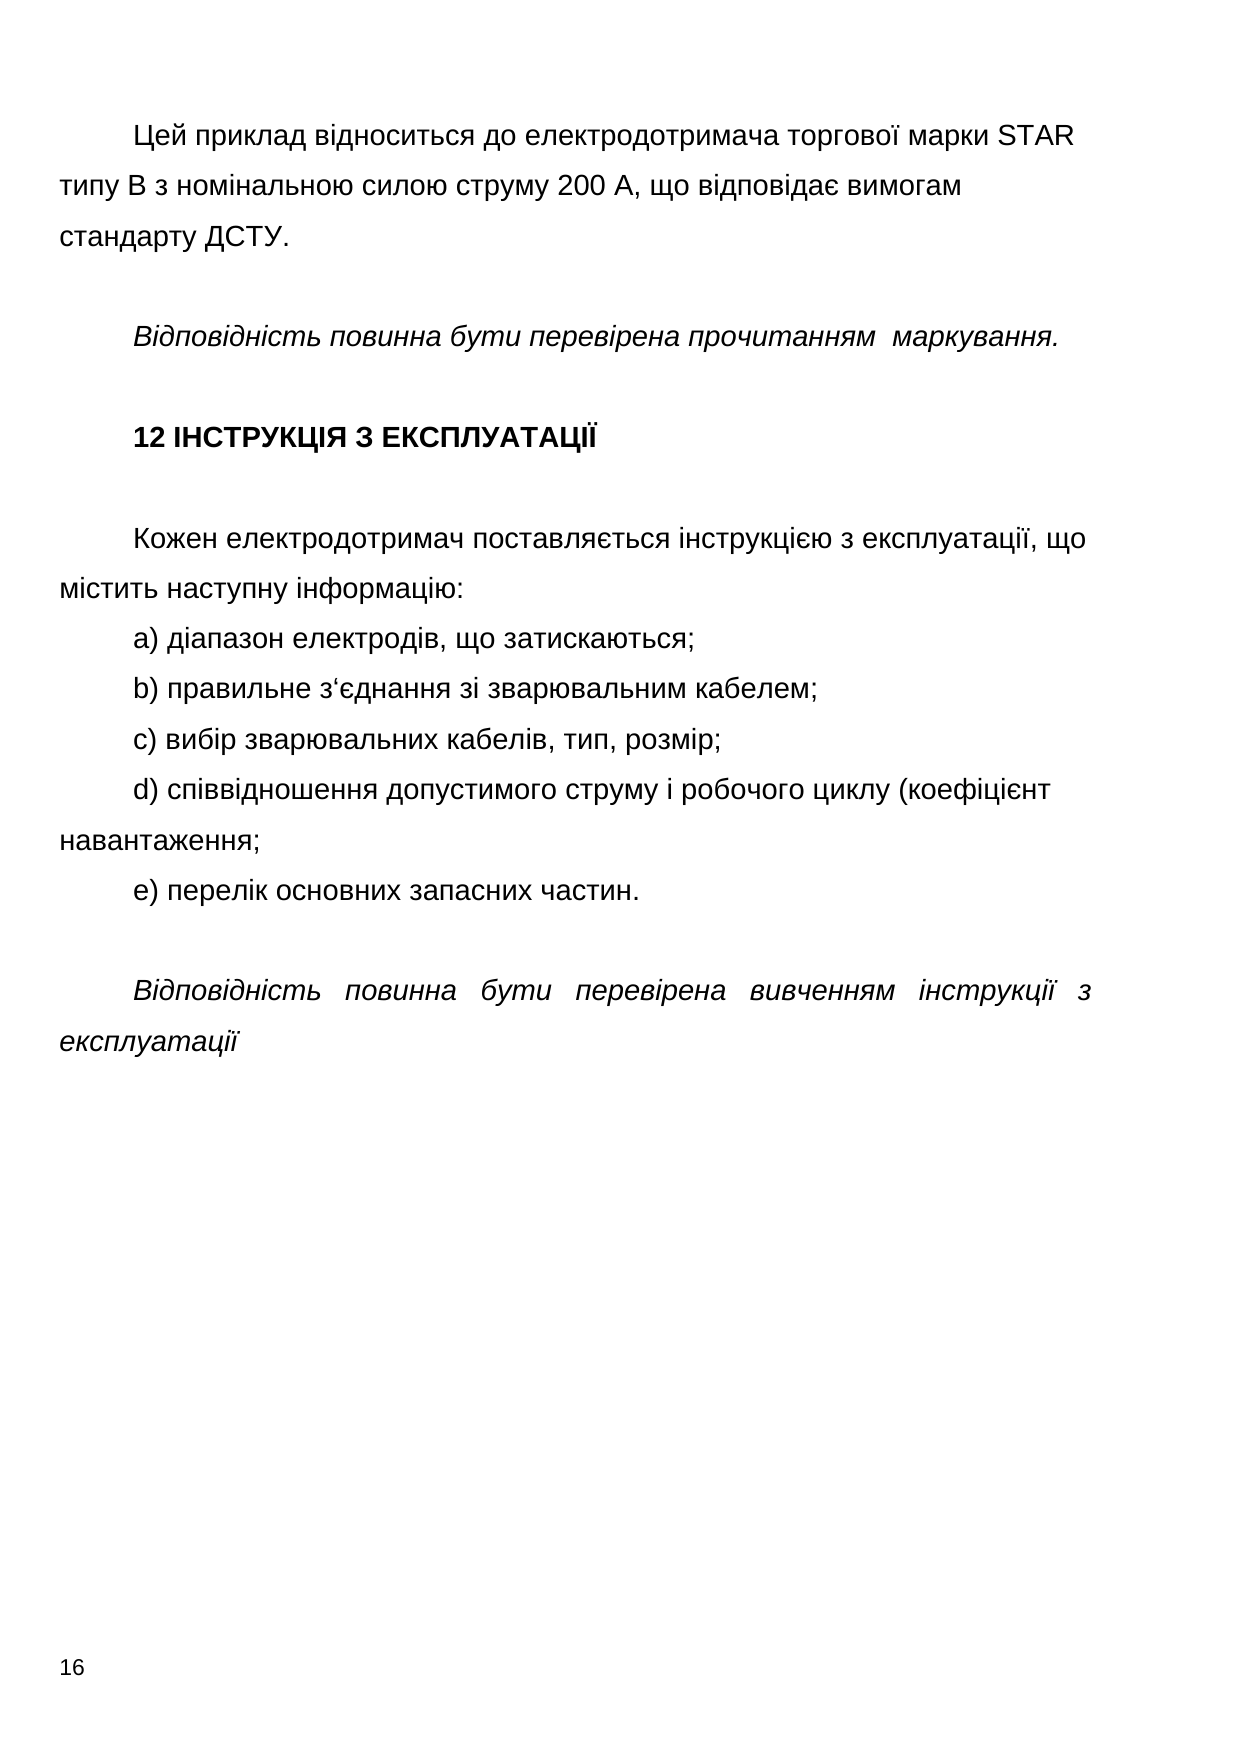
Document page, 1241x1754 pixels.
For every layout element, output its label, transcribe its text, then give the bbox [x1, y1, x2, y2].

text b) правильне з‘єднання зі зварювальним кабелем; [59, 672, 1092, 705]
text Цей приклад відноситься до електродотримача торгової марки STAR типу В з номінальною силою струму 200 А, що відповідає вимогам стандарту ДСТУ. [59, 118, 1092, 252]
text Відповідність повинна бути перевірена прочитанням маркування. [59, 319, 1092, 353]
text d) співвідношення допустимого струму і робочого циклу (коефіцієнт навантаження; [59, 772, 1092, 856]
text 12 Інструкція з експлуатації [59, 420, 1092, 453]
text c) вибір зварювальних кабелів, тип, розмір; [59, 722, 1092, 755]
text Відповідність повинна бути перевірена вивченням інструкції з експлуатації [59, 973, 1092, 1057]
text Кожен електродотримач поставляється інструкцією з експлуатації, що містить наступну інформацію: [59, 521, 1092, 604]
text e) перелік основних запасних частин. [59, 873, 1092, 906]
text а) діапазон електродів, що затискаються; [59, 621, 1092, 655]
